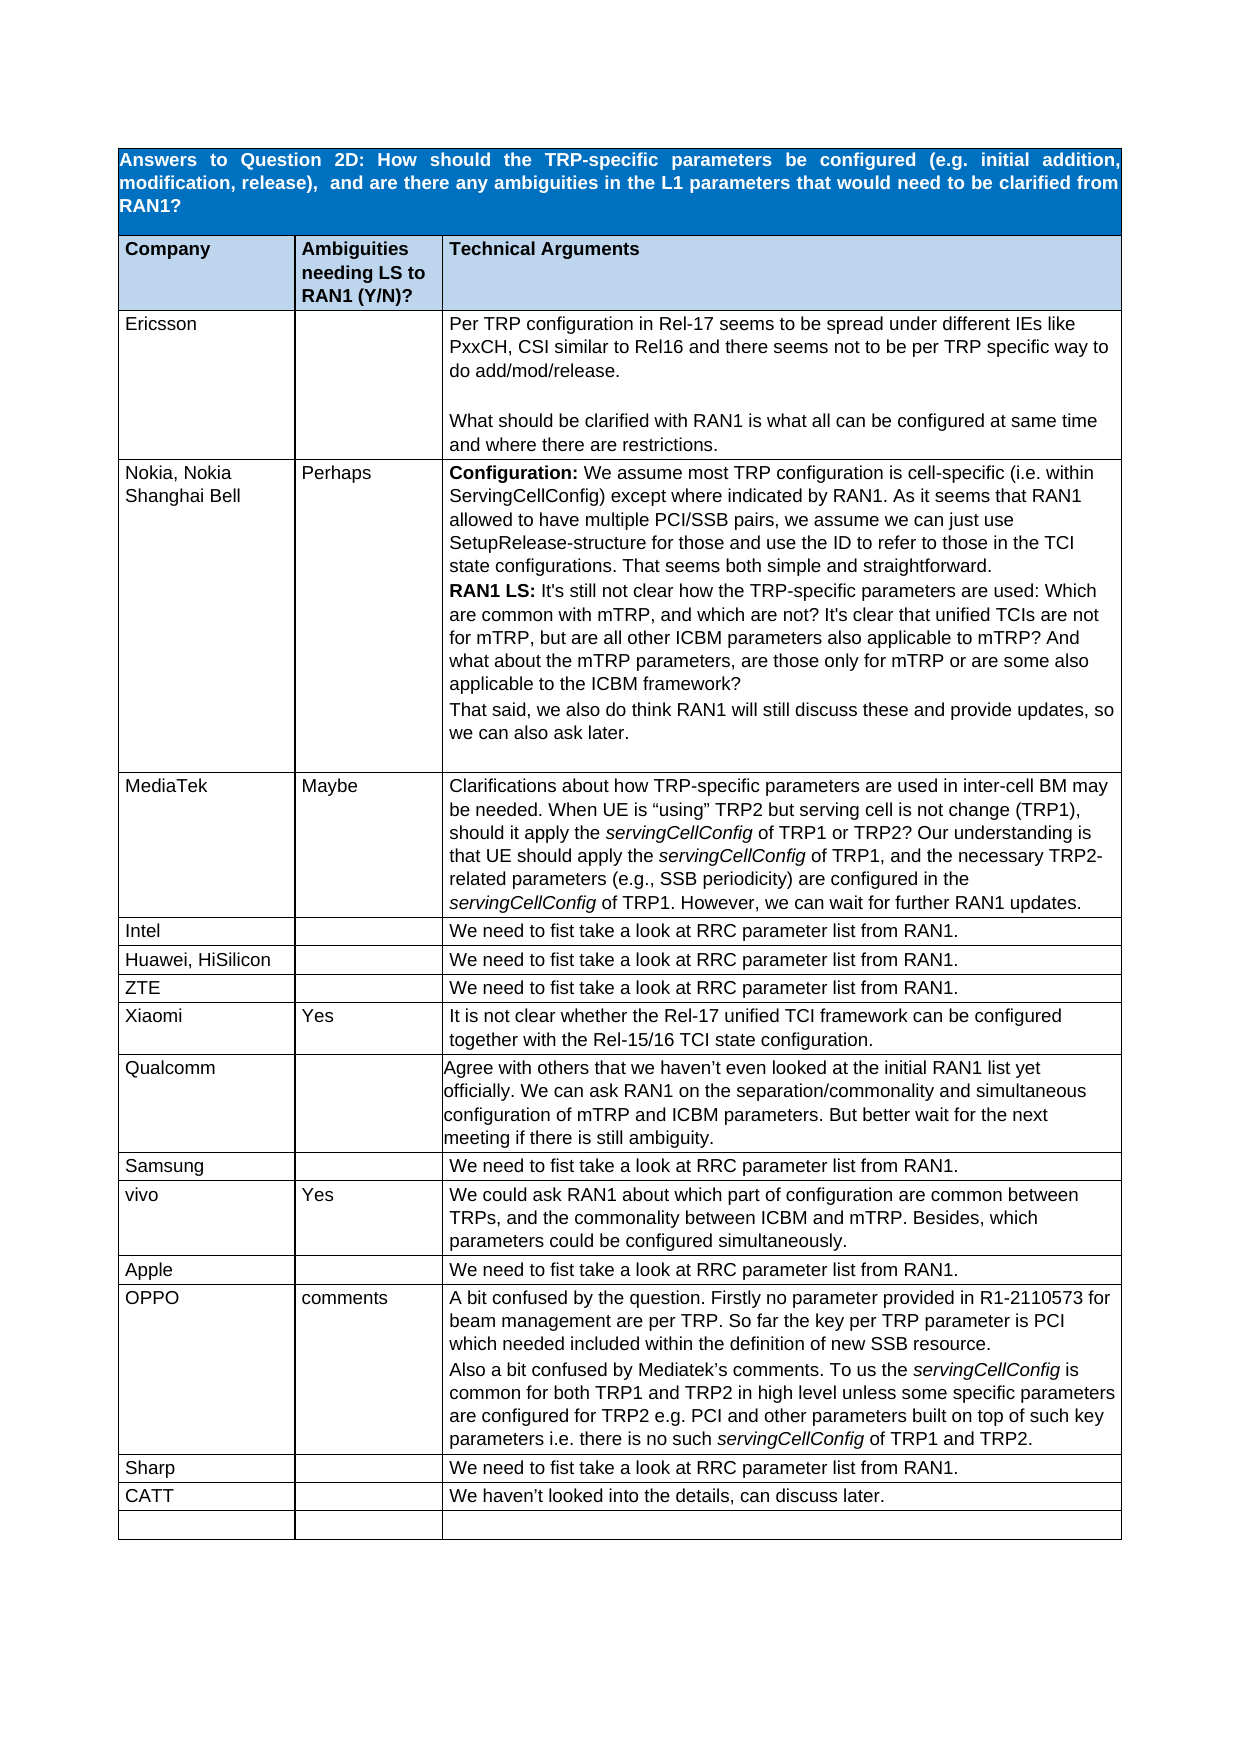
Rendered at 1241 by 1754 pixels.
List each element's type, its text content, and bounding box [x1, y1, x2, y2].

table_cell Sharp [119, 1455, 294, 1482]
table_cell Perhaps [296, 460, 442, 772]
table_cell Per TRP configuration in Rel-17 seems to be spread under different IEs like PxxCH, CSI similar to Rel16 and there seems not to be per TRP specific way to do add/mod/release. What should be clarified with RAN1 is what all can be configured at same time and where there are restrictions. [443, 311, 1121, 459]
table_header Answers to Question 2D: How should the TRP-specific parameters be configured (e.g. initial addition, modification, release), and are there any ambiguities in the L1 parameters that would need to be clarified from RAN1? [119, 149, 1121, 235]
table_cell We need to fist take a look at RRC parameter list from RAN1. [443, 1153, 1121, 1180]
table_cell Samsung [119, 1153, 294, 1180]
table_cell [296, 975, 442, 1002]
table_cell Clarifications about how TRP-specific parameters are used in inter-cell BM may be needed. When UE is “using” TRP2 but serving cell is not change (TRP1), should it apply the servingCellConfig of TRP1 or TRP2? Our understanding is that UE should apply the servingCellConfig of TRP1, and the necessary TRP2-related parameters (e.g., SSB periodicity) are configured in the servingCellConfig of TRP1. However, we can wait for further RAN1 updates. [443, 773, 1121, 917]
table_cell Xiaomi [119, 1003, 294, 1054]
table_cell Yes [296, 1003, 442, 1054]
table_cell Apple [119, 1256, 294, 1284]
table_cell [296, 1455, 442, 1482]
table_cell It is not clear whether the Rel-17 unified TCI framework can be configured together with the Rel-15/16 TCI state configuration. [443, 1003, 1121, 1054]
table_cell ZTE [119, 975, 294, 1002]
table_cell comments [296, 1285, 442, 1453]
table_cell Company [119, 236, 294, 310]
table_cell CATT [119, 1483, 294, 1510]
table_cell [296, 1483, 442, 1510]
table_cell [296, 1055, 442, 1152]
table_cell Configuration: We assume most TRP configuration is cell-specific (i.e. within ServingCellConfig) except where indicated by RAN1. As it seems that RAN1 allowed to have multiple PCI/SSB pairs, we assume we can just use SetupRelease-structure for those and use the ID to refer to those in the TCI state configurations. That seems both simple and straightforward. RAN1 LS: It's still not clear how the TRP-specific parameters are used: Which are common with mTRP, and which are not? It's clear that unified TCIs are not for mTRP, but are all other ICBM parameters also applicable to mTRP? And what about the mTRP parameters, are those only for mTRP or are some also applicable to the ICBM framework? That said, we also do think RAN1 will still discuss these and provide updates, so we can also ask later. [443, 460, 1121, 772]
table_cell [296, 918, 442, 945]
table_cell [296, 1511, 442, 1539]
table_cell [296, 1153, 442, 1180]
table_cell [119, 1511, 294, 1539]
table_cell Qualcomm [119, 1055, 294, 1152]
table_cell Ericsson [119, 311, 294, 459]
table_cell Huawei, HiSilicon [119, 946, 294, 974]
table_cell [443, 1511, 1121, 1539]
table_cell A bit confused by the question. Firstly no parameter provided in R1-2110573 for beam management are per TRP. So far the key per TRP parameter is PCI which needed included within the definition of new SSB resource. Also a bit confused by Mediatek’s comments. To us the servingCellConfig is common for both TRP1 and TRP2 in high level unless some specific parameters are configured for TRP2 e.g. PCI and other parameters built on top of such key parameters i.e. there is no such servingCellConfig of TRP1 and TRP2. [443, 1285, 1121, 1453]
table_cell [296, 311, 442, 459]
table_cell Intel [119, 918, 294, 945]
table_cell MediaTek [119, 773, 294, 917]
table_cell OPPO [119, 1285, 294, 1453]
table_cell We haven’t looked into the details, can discuss later. [443, 1483, 1121, 1510]
table_cell vivo [119, 1181, 294, 1255]
table_cell We need to fist take a look at RRC parameter list from RAN1. [443, 918, 1121, 945]
table_cell We could ask RAN1 about which part of configuration are common between TRPs, and the commonality between ICBM and mTRP. Besides, which parameters could be configured simultaneously. [443, 1181, 1121, 1255]
table_cell [296, 946, 442, 974]
table_cell Yes [296, 1181, 442, 1255]
table_cell Maybe [296, 773, 442, 917]
table_cell We need to fist take a look at RRC parameter list from RAN1. [443, 975, 1121, 1002]
table_cell [296, 1256, 442, 1284]
table_cell Ambiguities needing LS to RAN1 (Y/N)? [296, 236, 442, 310]
table_cell We need to fist take a look at RRC parameter list from RAN1. [443, 1455, 1121, 1482]
table_cell We need to fist take a look at RRC parameter list from RAN1. [443, 946, 1121, 974]
table_cell Agree with others that we haven’t even looked at the initial RAN1 list yet officially. We can ask RAN1 on the separation/commonality and simultaneous configuration of mTRP and ICBM parameters. But better wait for the next meeting if there is still ambiguity. [443, 1055, 1121, 1152]
table_cell We need to fist take a look at RRC parameter list from RAN1. [443, 1256, 1121, 1284]
table_cell Nokia, Nokia Shanghai Bell [119, 460, 294, 772]
table_cell Technical Arguments [443, 236, 1121, 310]
